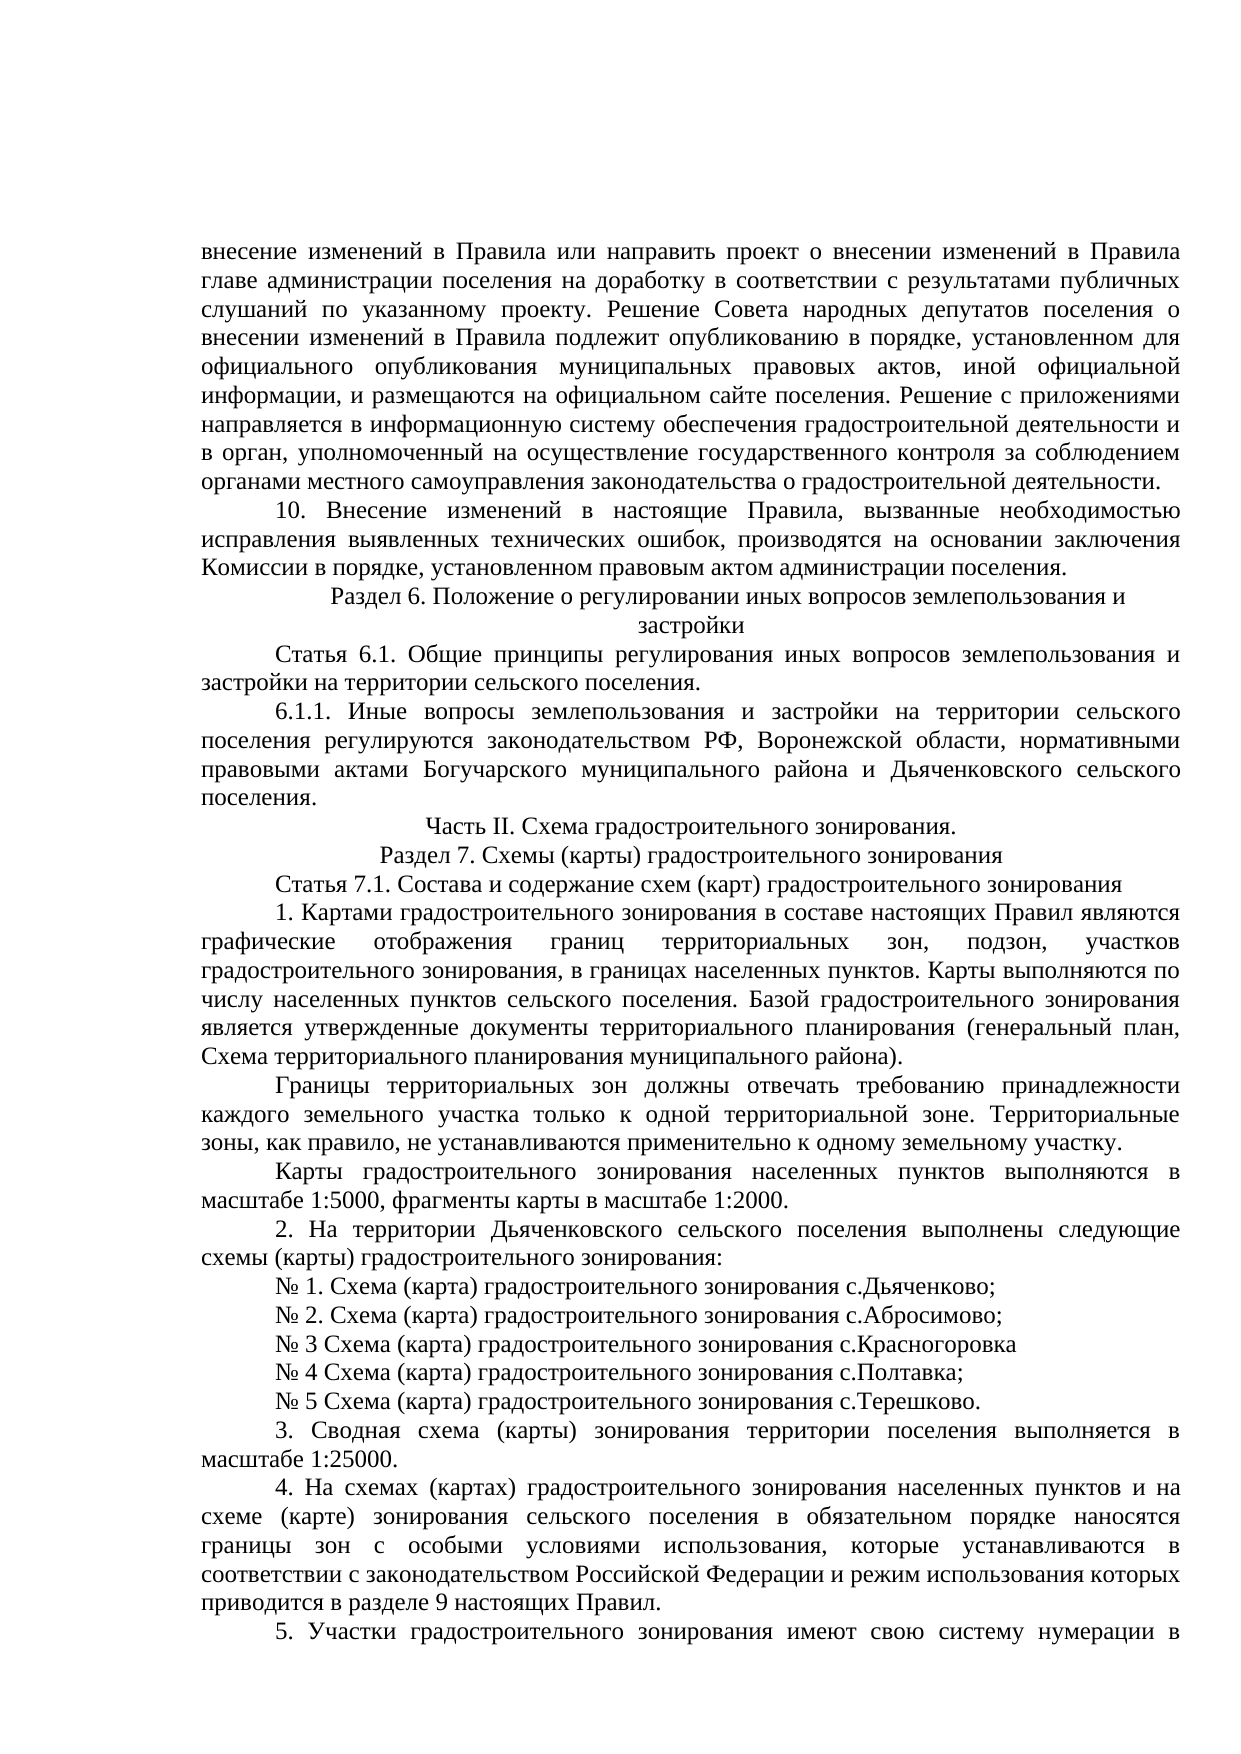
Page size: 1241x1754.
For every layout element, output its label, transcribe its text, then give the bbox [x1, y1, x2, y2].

text № 2. Схема (карта) градостроительного зонирования с.Абросимово; [201, 1300, 1181, 1329]
subtitle Раздел 6. Положение о регулировании иных вопросов землепользования и застройки [201, 581, 1181, 639]
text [201, 236, 1181, 495]
text Часть II. Схема градостроительного зонирования. [201, 811, 1181, 840]
text № 4 Схема (карта) градостроительного зонирования с.Полтавка; [201, 1357, 1181, 1386]
text Раздел 7. Схемы (карты) градостроительного зонирования [201, 840, 1181, 869]
text № 1. Схема (карта) градостроительного зонирования с.Дьяченково; [201, 1271, 1181, 1300]
text № 3 Схема (карта) градостроительного зонирования с.Красногоровка [201, 1329, 1181, 1357]
text 1. Картами градостроительного зонирования в составе настоящих Правил являются графические отображения границ территориальных зон, подзон, участков градостроительного зонирования, в границах населенных пунктов. Карты выполняются по числу населенных пунктов сельского поселения. Базой градостроительного зонирования является утвержденные документы территориального планирования (генеральный план, Схема территориального планирования муниципального района). [201, 897, 1181, 1070]
text Карты градостроительного зонирования населенных пунктов выполняются в масштабе 1:5000, фрагменты карты в масштабе 1:2000. [201, 1156, 1181, 1214]
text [201, 1616, 1181, 1645]
text 3. Сводная схема (карты) зонирования территории поселения выполняется в масштабе 1:25000. [201, 1415, 1181, 1472]
text 2. На территории Дьяченковского сельского поселения выполнены следующие схемы (карты) градостроительного зонирования: [201, 1214, 1181, 1271]
text 10. Внесение изменений в настоящие Правила, вызванные необходимостью исправления выявленных технических ошибок, производятся на основании заключения Комиссии в порядке, установленном правовым актом администрации поселения. [201, 495, 1181, 581]
text № 5 Схема (карта) градостроительного зонирования с.Терешково. [201, 1386, 1181, 1415]
text Границы территориальных зон должны отвечать требованию принадлежности каждого земельного участка только к одной территориальной зоне. Территориальные зоны, как правило, не устанавливаются применительно к одному земельному участку. [201, 1070, 1181, 1156]
text 4. На схемах (картах) градостроительного зонирования населенных пунктов и на схеме (карте) зонирования сельского поселения в обязательном порядке наносятся границы зон с особыми условиями использования, которые устанавливаются в соответствии с законодательством Российской Федерации и режим использования которых приводится в разделе 9 настоящих Правил. [201, 1472, 1181, 1616]
subtitle Статья 6.1. Общие принципы регулирования иных вопросов землепользования и застройки на территории сельского поселения. [201, 639, 1181, 696]
text Статья 7.1. Состава и содержание схем (карт) градостроительного зонирования [201, 869, 1181, 897]
text 6.1.1. Иные вопросы землепользования и застройки на территории сельского поселения регулируются законодательством РФ, Воронежской области, нормативными правовыми актами Богучарского муниципального района и Дьяченковского сельского поселения. [201, 696, 1181, 811]
